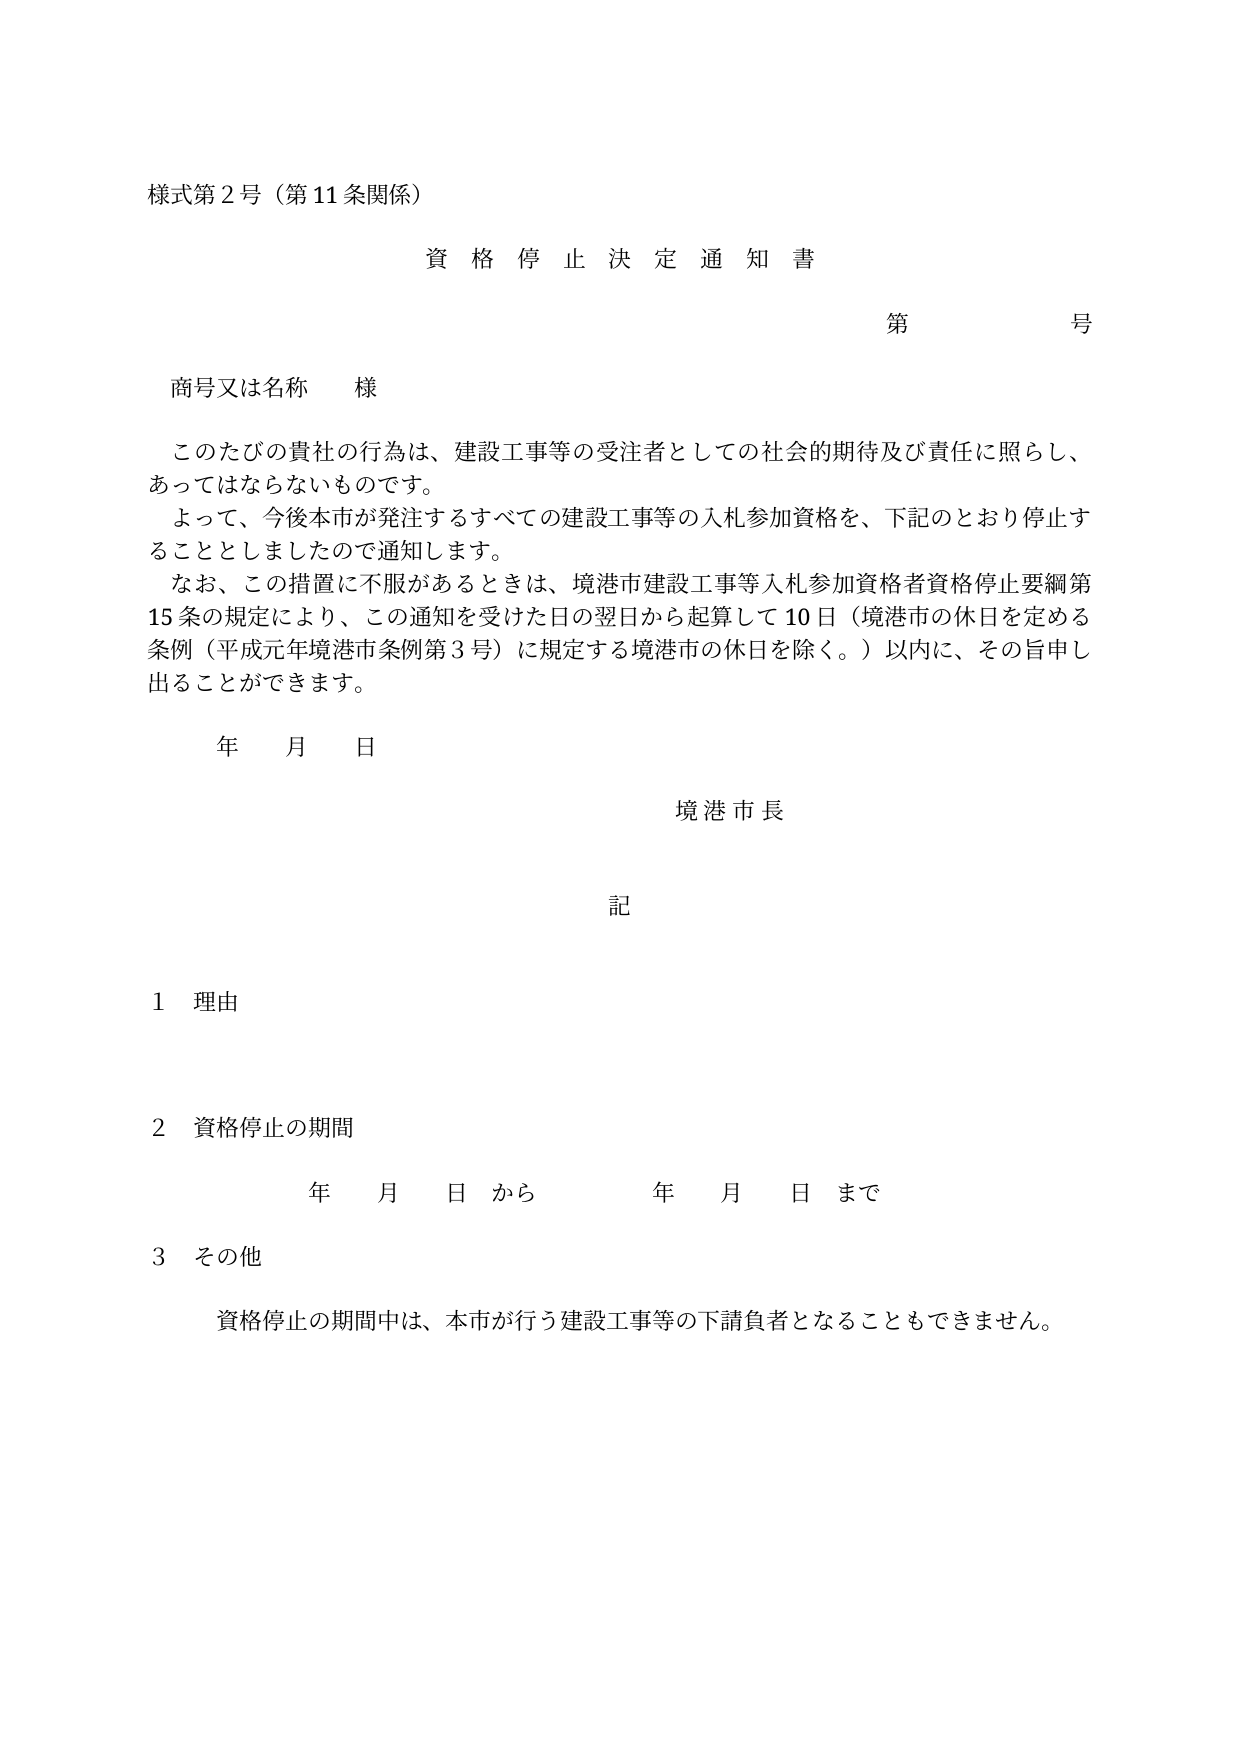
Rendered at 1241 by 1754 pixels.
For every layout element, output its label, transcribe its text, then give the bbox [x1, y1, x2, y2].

text 境 港 市 長 [148, 793, 1092, 826]
text ２ 資格停止の期間 [148, 1111, 1092, 1143]
text ３ その他 [148, 1239, 1092, 1272]
text 商号又は名称 様 [148, 370, 1092, 403]
text なお、この措置に不服があるときは、境港市建設工事等入札参加資格者資格停止要綱第15条の規定により、この通知を受けた日の翌日から起算して10日（境港市の休日を定める条例（平成元年境港市条例第３号）に規定する境港市の休日を除く。）以内に、その旨申し出ることができます。 [148, 566, 1092, 698]
text 様式第２号（第11条関係） [148, 177, 1092, 210]
subtitle 記 [148, 888, 1092, 921]
text 資 格 停 止 決 定 通 知 書 [148, 242, 1092, 274]
text １ 理由 [148, 984, 1092, 1017]
text 第 号 [148, 306, 1092, 339]
text 資格停止の期間中は、本市が行う建設工事等の下請負者となることもできません。 [148, 1303, 1092, 1336]
text このたびの貴社の行為は、建設工事等の受注者としての社会的期待及び責任に照らし、あってはならないものです。 [148, 434, 1092, 500]
text よって、今後本市が発注するすべての建設工事等の入札参加資格を、下記のとおり停止することとしましたので通知します。 [148, 500, 1092, 566]
text 年 月 日 から 年 月 日 まで [148, 1175, 1092, 1208]
text 年 月 日 [148, 729, 1092, 762]
